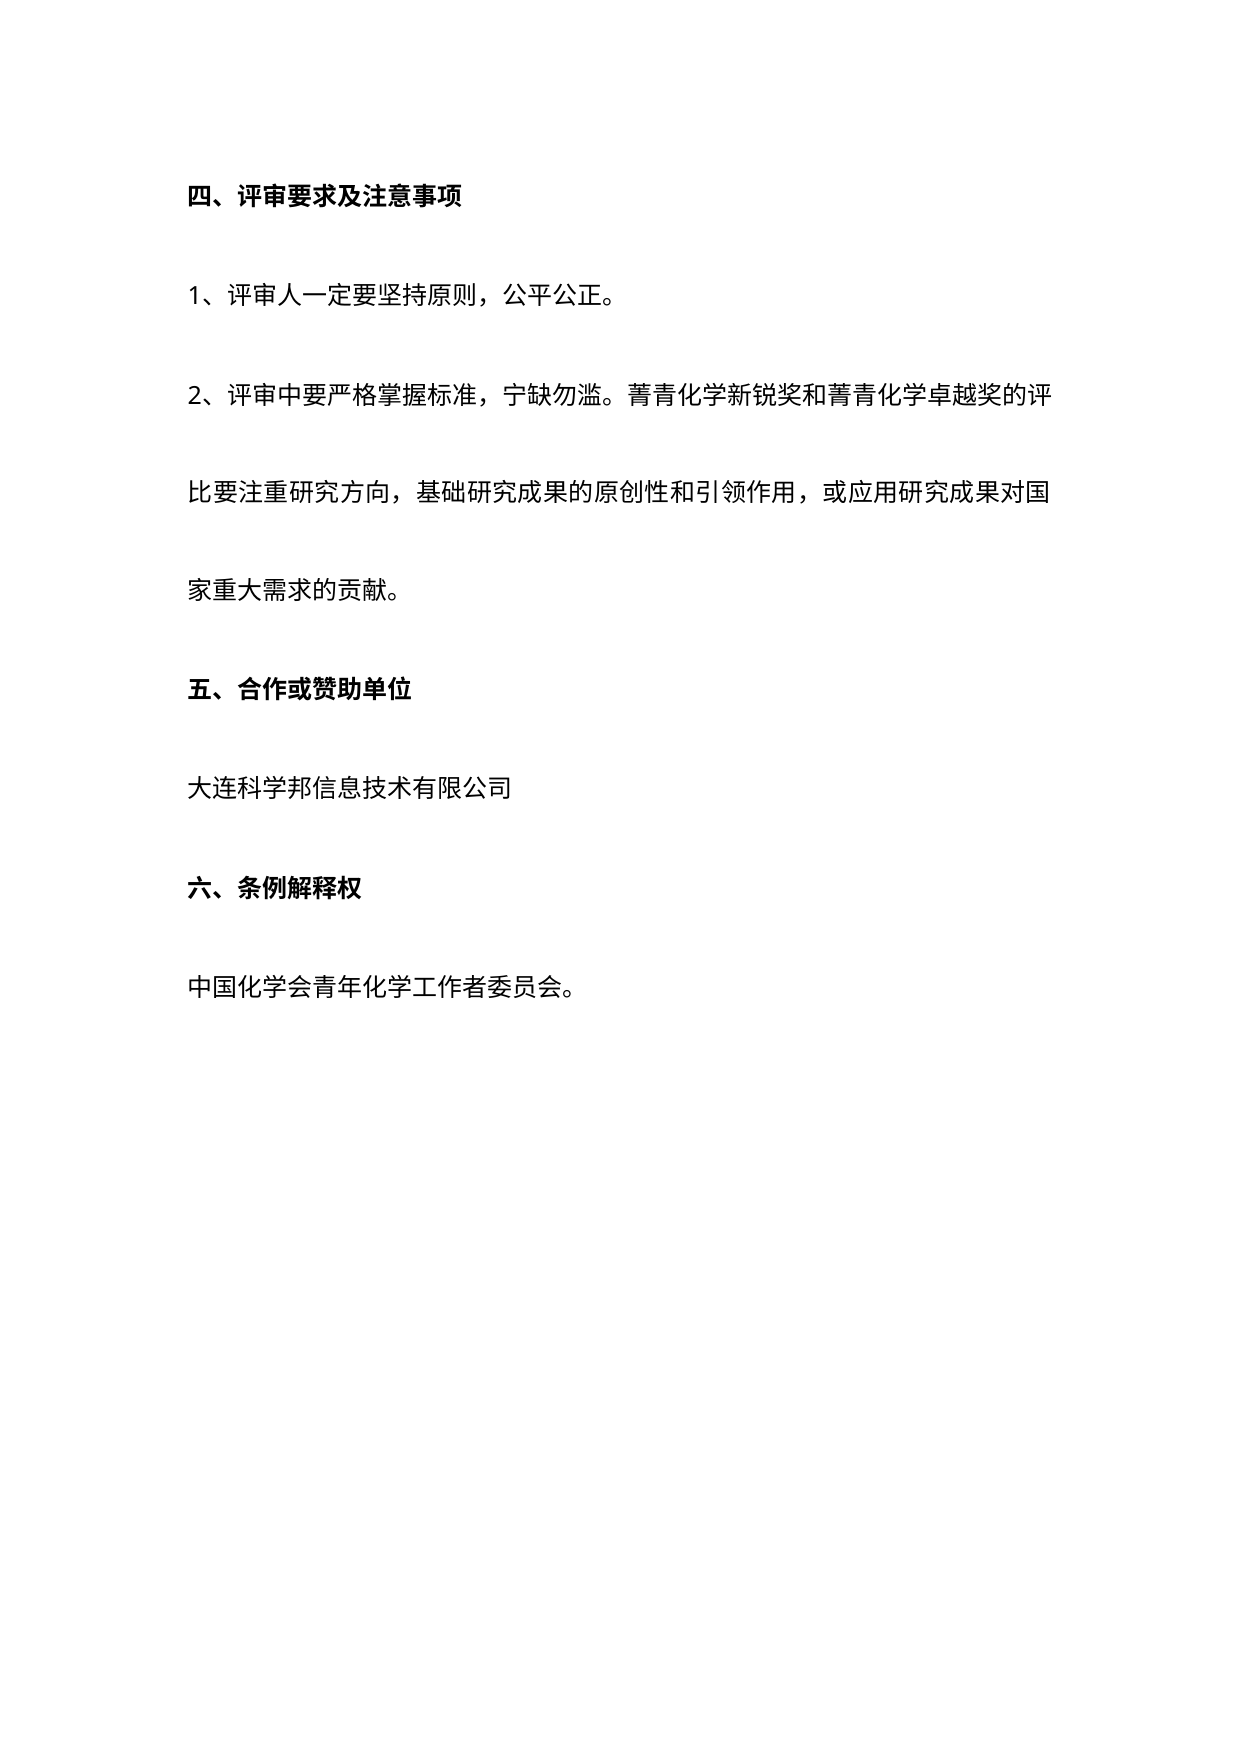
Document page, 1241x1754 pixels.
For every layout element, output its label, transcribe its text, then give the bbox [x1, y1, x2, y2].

text 2、评审中要严格掌握标准，宁缺勿滥。菁青化学新锐奖和菁青化学卓越奖的评比要注重研究方向，基础研究成果的原创性和引领作用，或应用研究成果对国家重大需求的贡献。 [187, 361, 1053, 621]
text 1、评审人一定要坚持原则，公平公正。 [187, 261, 1053, 326]
text 六、条例解释权 [187, 854, 1053, 919]
text 五、合作或赞助单位 [187, 655, 1053, 720]
text 中国化学会青年化学工作者委员会。 [187, 953, 1053, 1018]
text 四、评审要求及注意事项 [187, 162, 1053, 227]
text 大连科学邦信息技术有限公司 [187, 754, 1053, 819]
